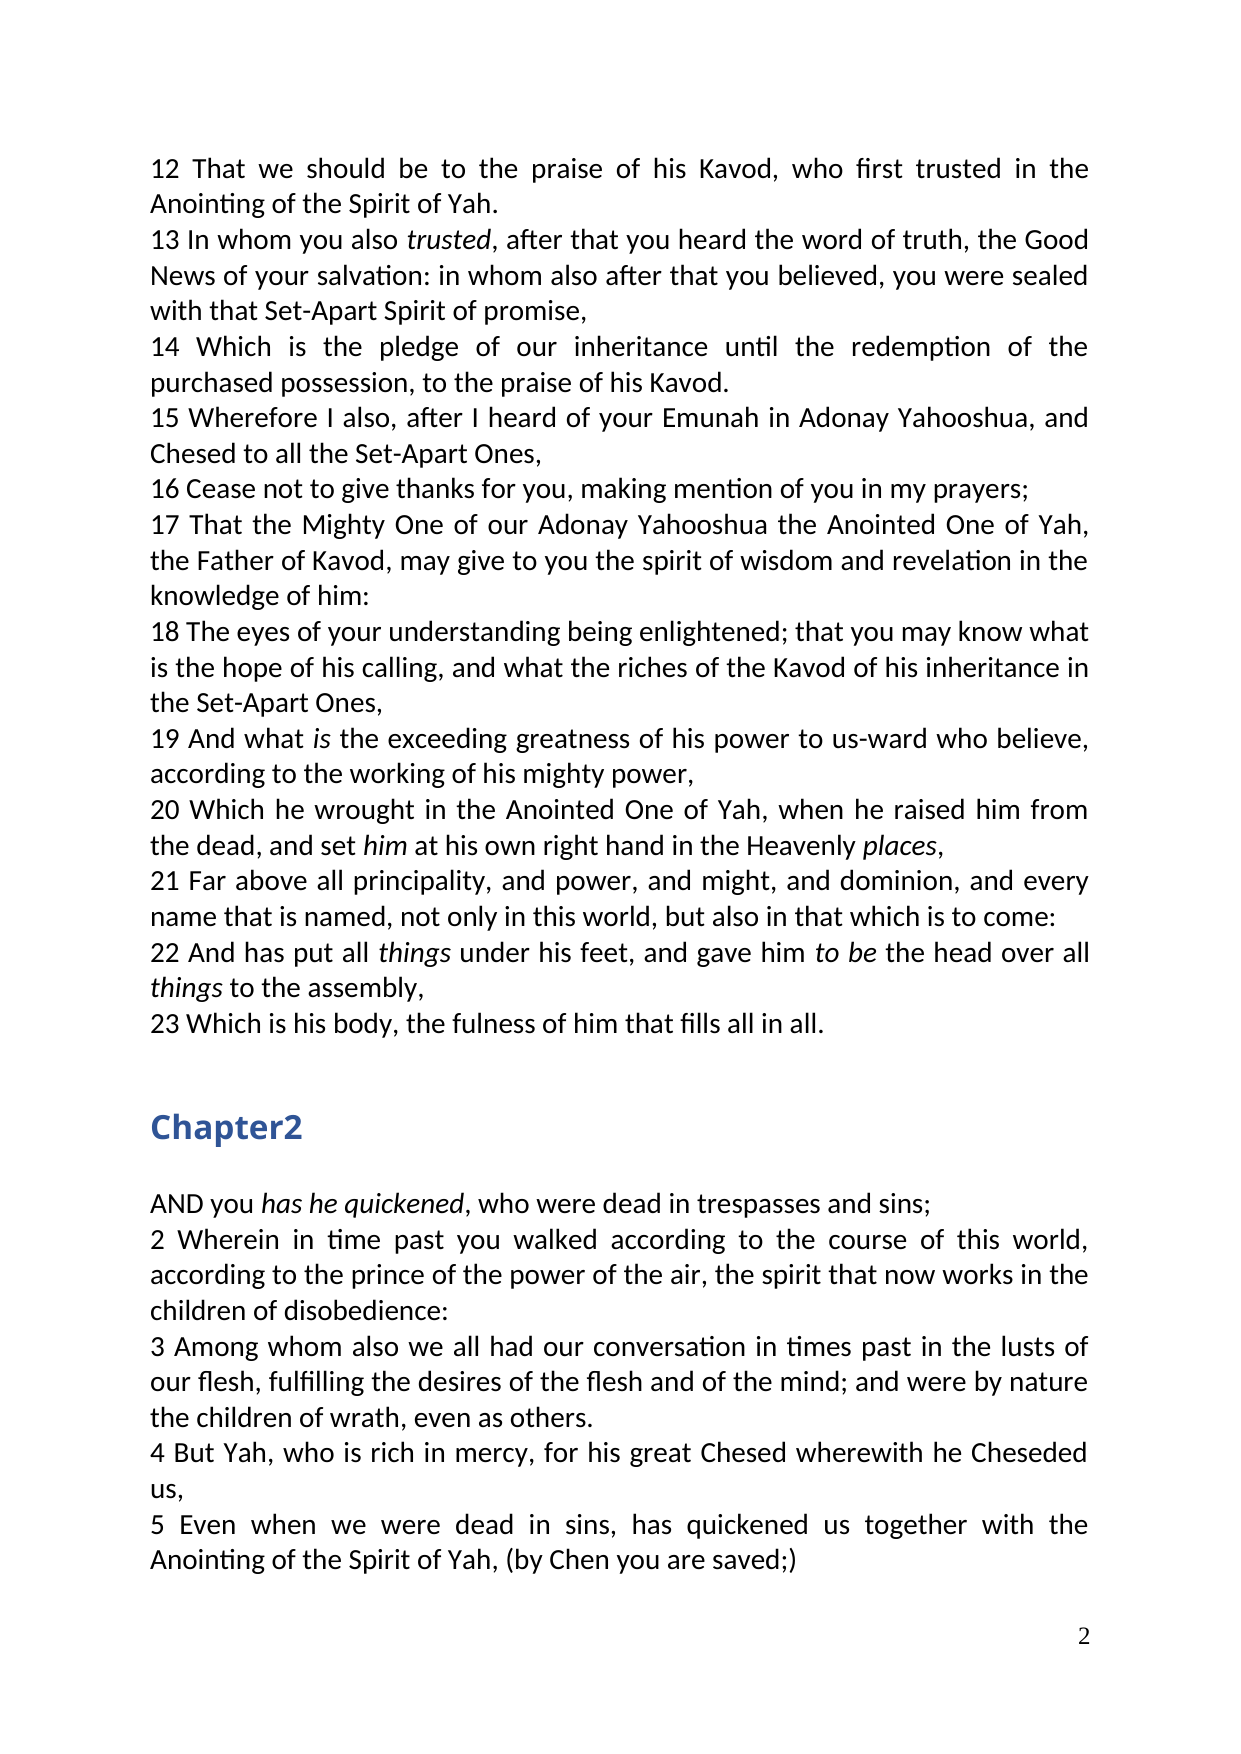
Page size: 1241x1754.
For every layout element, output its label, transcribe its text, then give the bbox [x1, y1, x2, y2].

text 12 That we should be to the praise of his Kavod, who first trusted in the Anointing of the Spirit of Yah. [150, 150, 1090, 221]
text 16 Cease not to give thanks for you, making mention of you in my prayers; [150, 471, 1090, 506]
text 20 Which he wrought in the Anointed One of Yah, when he raised him from the dead, and set him at his own right hand in the Heavenly places, [150, 791, 1090, 862]
text 17 That the Mighty One of our Adonay Yahooshua the Anointed One of Yah, the Father of Kavod, may give to you the spirit of wisdom and revelation in the knowledge of him: [150, 506, 1090, 613]
subtitle Chapter2 [150, 1104, 1090, 1149]
text AND you has he quickened, who were dead in trespasses and sins; [150, 1185, 1090, 1221]
text 23 Which is his body, the fulness of him that fills all in all. [150, 1005, 1090, 1041]
text 21 Far above all principality, and power, and might, and dominion, and every name that is named, not only in this world, but also in that which is to come: [150, 862, 1090, 934]
text 14 Which is the pledge of our inheritance until the redemption of the purchased possession, to the praise of his Kavod. [150, 328, 1090, 399]
text 13 In whom you also trusted, after that you heard the word of truth, the Good News of your salvation: in whom also after that you believed, you were sealed with that Set-Apart Spirit of promise, [150, 221, 1090, 328]
text 15 Wherefore I also, after I heard of your Emunah in Adonay Yahooshua, and Chesed to all the Set-Apart Ones, [150, 399, 1090, 471]
text 19 And what is the exceeding greatness of his power to us-ward who believe, according to the working of his mighty power, [150, 720, 1090, 791]
text 18 The eyes of your understanding being enlightened; that you may know what is the hope of his calling, and what the riches of the Kavod of his inheritance in the Set-Apart Ones, [150, 613, 1090, 720]
text 5 Even when we were dead in sins, has quickened us together with the Anointing of the Spirit of Yah, (by Chen you are saved;) [150, 1506, 1090, 1577]
text 22 And has put all things under his feet, and gave him to be the head over all things to the assembly, [150, 934, 1090, 1005]
text 4 But Yah, who is rich in mercy, for his great Chesed wherewith he Cheseded us, [150, 1434, 1090, 1506]
text 3 Among whom also we all had our conversation in times past in the lusts of our flesh, fulfilling the desires of the flesh and of the mind; and were by nature the children of wrath, even as others. [150, 1328, 1090, 1434]
text 2 Wherein in time past you walked according to the course of this world, according to the prince of the power of the air, the spirit that now works in the children of disobedience: [150, 1221, 1090, 1328]
